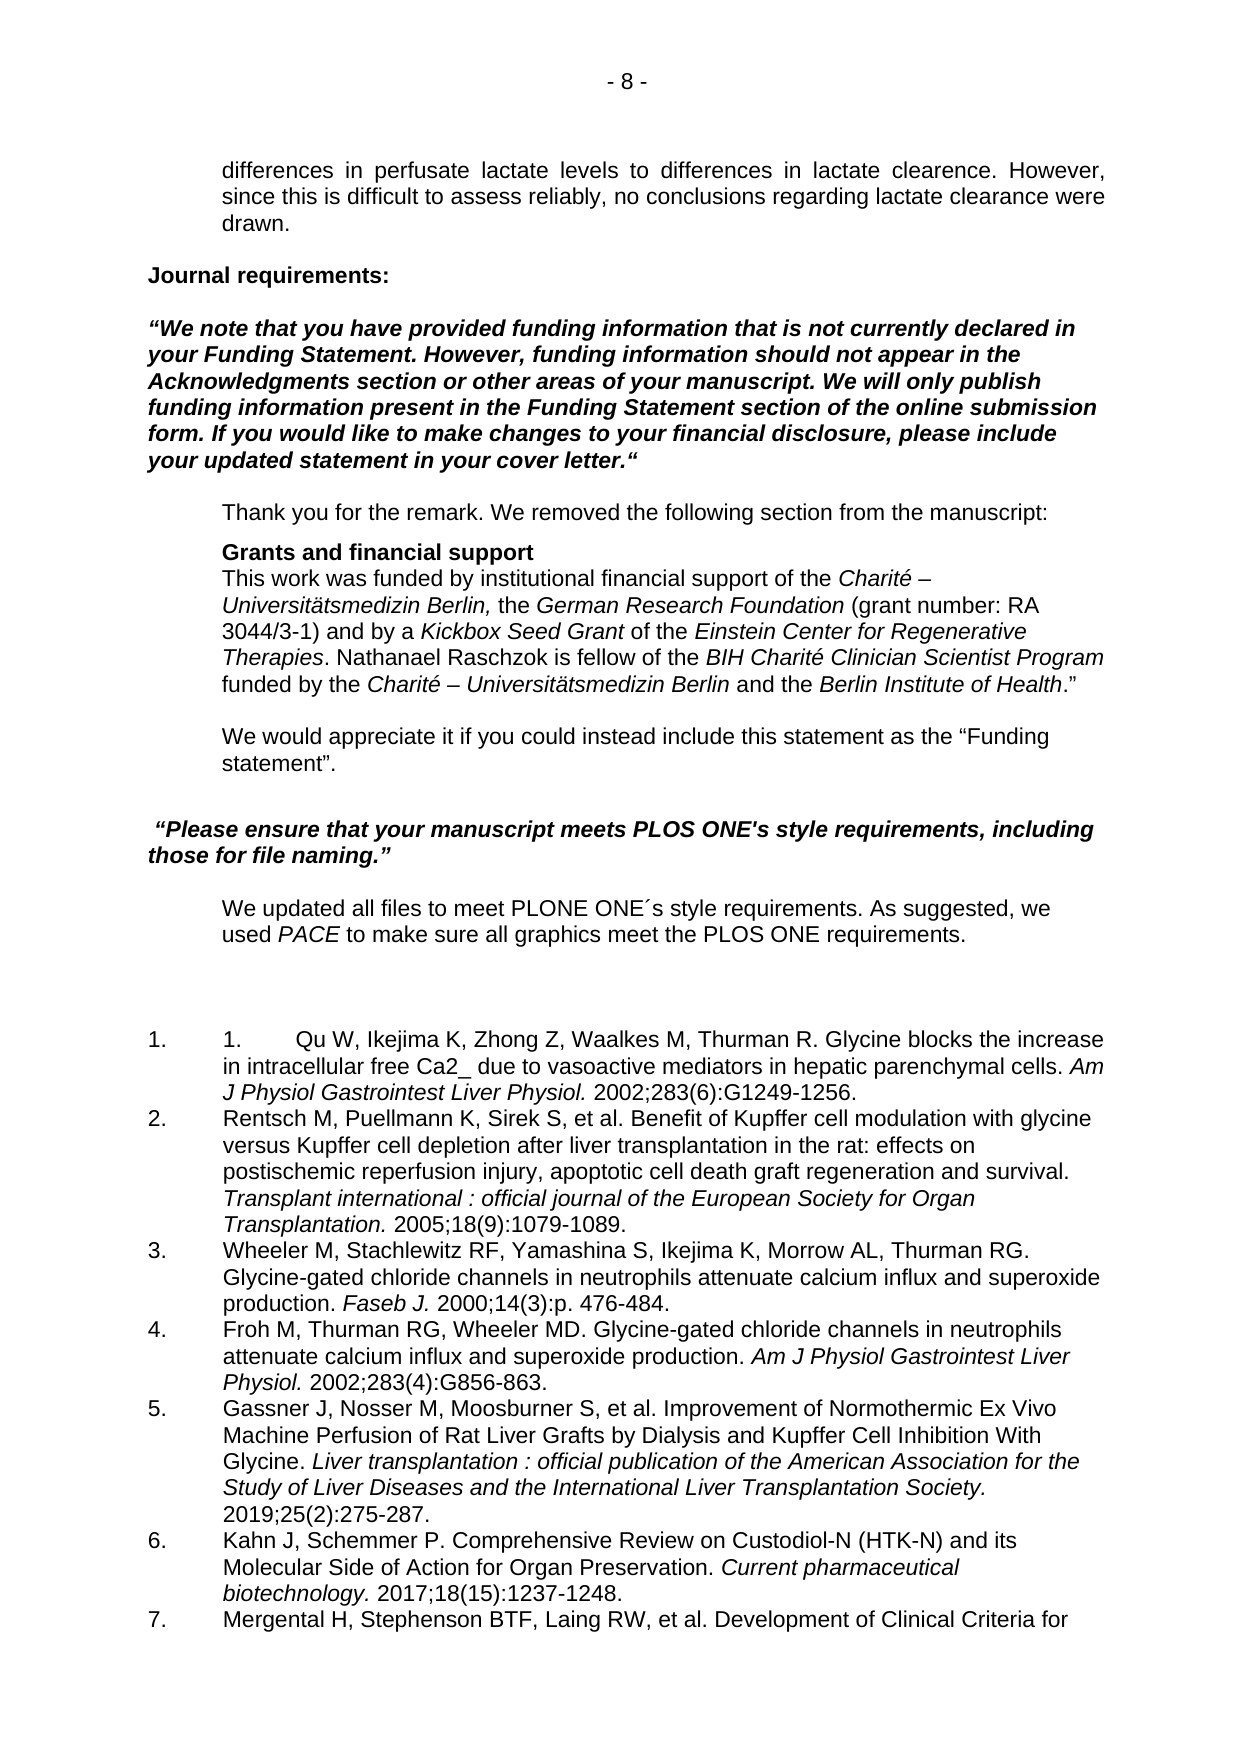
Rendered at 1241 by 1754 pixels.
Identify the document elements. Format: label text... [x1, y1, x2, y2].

text 2. Rentsch M, Puellmann K, Sirek S, et al. Benefit of Kupffer cell modulation with glycine versus Kupffer cell depletion after liver transplantation in the rat: effects on postischemic reperfusion injury, apoptotic cell death graft regeneration and survival. Transplant international : official journal of the European Society for Organ Transplantation. 2005;18(9):1079-1089. [148, 1105, 1106, 1237]
text 3. Wheeler M, Stachlewitz RF, Yamashina S, Ikejima K, Morrow AL, Thurman RG. Glycine-gated chloride channels in neutrophils attenuate calcium influx and superoxide production. Faseb J. 2000;14(3):p. 476-484. [148, 1237, 1106, 1316]
text 4. Froh M, Thurman RG, Wheeler MD. Glycine-gated chloride channels in neutrophils attenuate calcium influx and superoxide production. Am J Physiol Gastrointest Liver Physiol. 2002;283(4):G856-863. [148, 1316, 1106, 1395]
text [148, 1606, 1106, 1632]
text “Please ensure that your manuscript meets PLOS ONE's style requirements, including those for file naming.” [148, 816, 1106, 868]
text 1. 1. Qu W, Ikejima K, Zhong Z, Waalkes M, Thurman R. Glycine blocks the increase in intracellular free Ca2_ due to vasoactive mediators in hepatic parenchymal cells. Am J Physiol Gastrointest Liver Physiol. 2002;283(6):G1249-1256. [148, 1026, 1106, 1105]
text We would appreciate it if you could instead include this statement as the “Funding statement”. [222, 723, 1106, 776]
text Grants and financial support [148, 539, 1106, 565]
text Thank you for the remark. We removed the following section from the manuscript: [222, 499, 1106, 526]
text We updated all files to meet PLONE ONE´s style requirements. As suggested, we used PACE to make sure all graphics meet the PLOS ONE requirements. [222, 894, 1106, 947]
text 6. Kahn J, Schemmer P. Comprehensive Review on Custodiol-N (HTK-N) and its Molecular Side of Action for Organ Preservation. Current pharmaceutical biotechnology. 2017;18(15):1237-1248. [148, 1527, 1106, 1606]
text “We note that you have provided funding information that is not currently declared in your Funding Statement. However, funding information should not appear in the Acknowledgments section or other areas of your manuscript. We will only publish funding information present in the Funding Statement section of the online submission form. If you would like to make changes to your financial disclosure, please include your updated statement in your cover letter.“ [148, 315, 1106, 473]
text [222, 157, 1106, 236]
text Journal requirements: [148, 262, 1106, 288]
text This work was funded by institutional financial support of the Charité – Universitätsmedizin Berlin, the German Research Foundation (grant number: RA 3044/3-1) and by a Kickbox Seed Grant of the Einstein Center for Regenerative Therapies. Nathanael Raschzok is fellow of the BIH Charité Clinician Scientist Program funded by the Charité – Universitätsmedizin Berlin and the Berlin Institute of Health.” [222, 565, 1106, 697]
text 5. Gassner J, Nosser M, Moosburner S, et al. Improvement of Normothermic Ex Vivo Machine Perfusion of Rat Liver Grafts by Dialysis and Kupffer Cell Inhibition With Glycine. Liver transplantation : official publication of the American Association for the Study of Liver Diseases and the International Liver Transplantation Society. 2019;25(2):275-287. [148, 1395, 1106, 1527]
